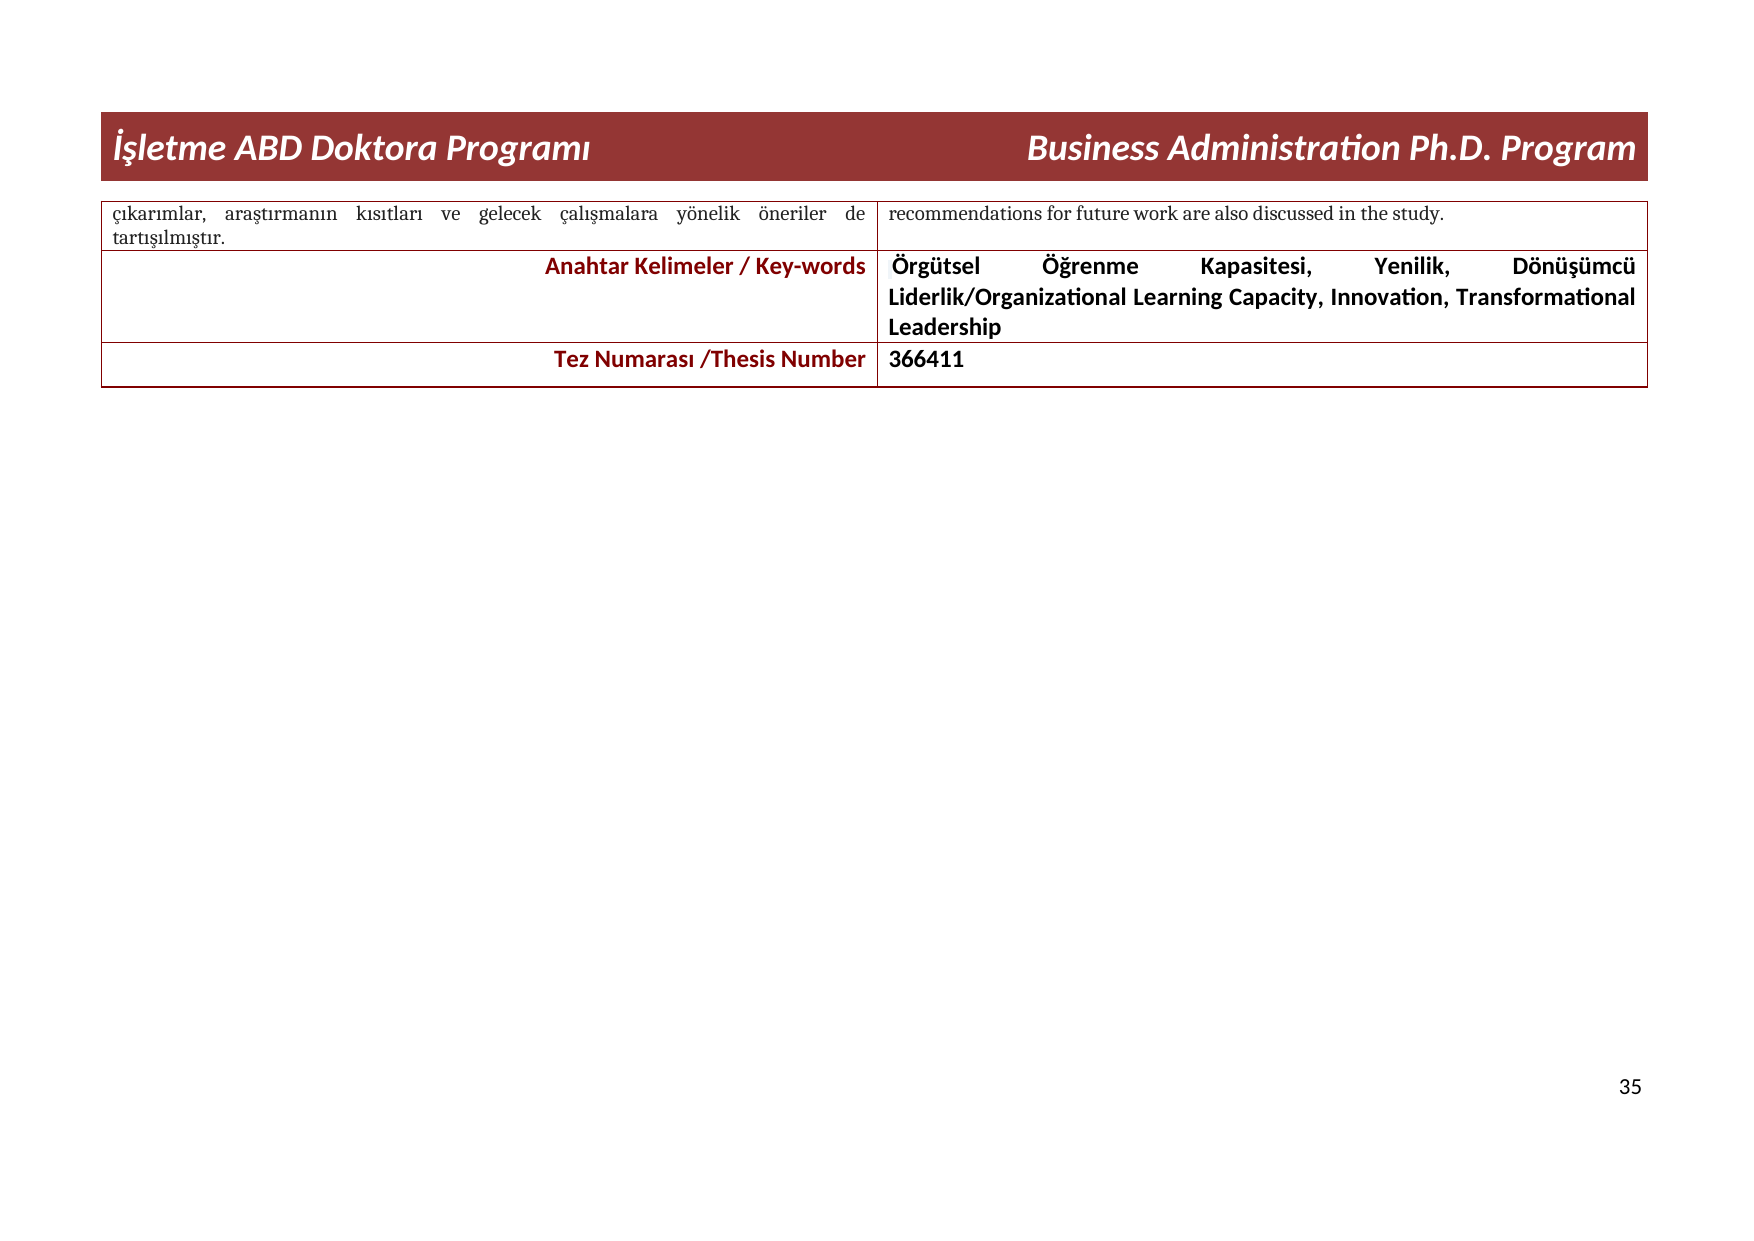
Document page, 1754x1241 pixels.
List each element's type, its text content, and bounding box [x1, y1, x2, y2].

table_cell Tez Numarası /Thesis Number [102, 343, 877, 386]
table_cell Örgütsel Öğrenme Kapasitesi, Yenilik, Dönüşümcü Liderlik/Organizational Learning Capacity, Innovation, Transformational Leadership [878, 251, 1647, 342]
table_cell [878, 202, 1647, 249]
table_cell Anahtar Kelimeler / Key-words [102, 251, 877, 342]
table_cell 366411 [878, 343, 1647, 386]
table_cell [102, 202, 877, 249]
